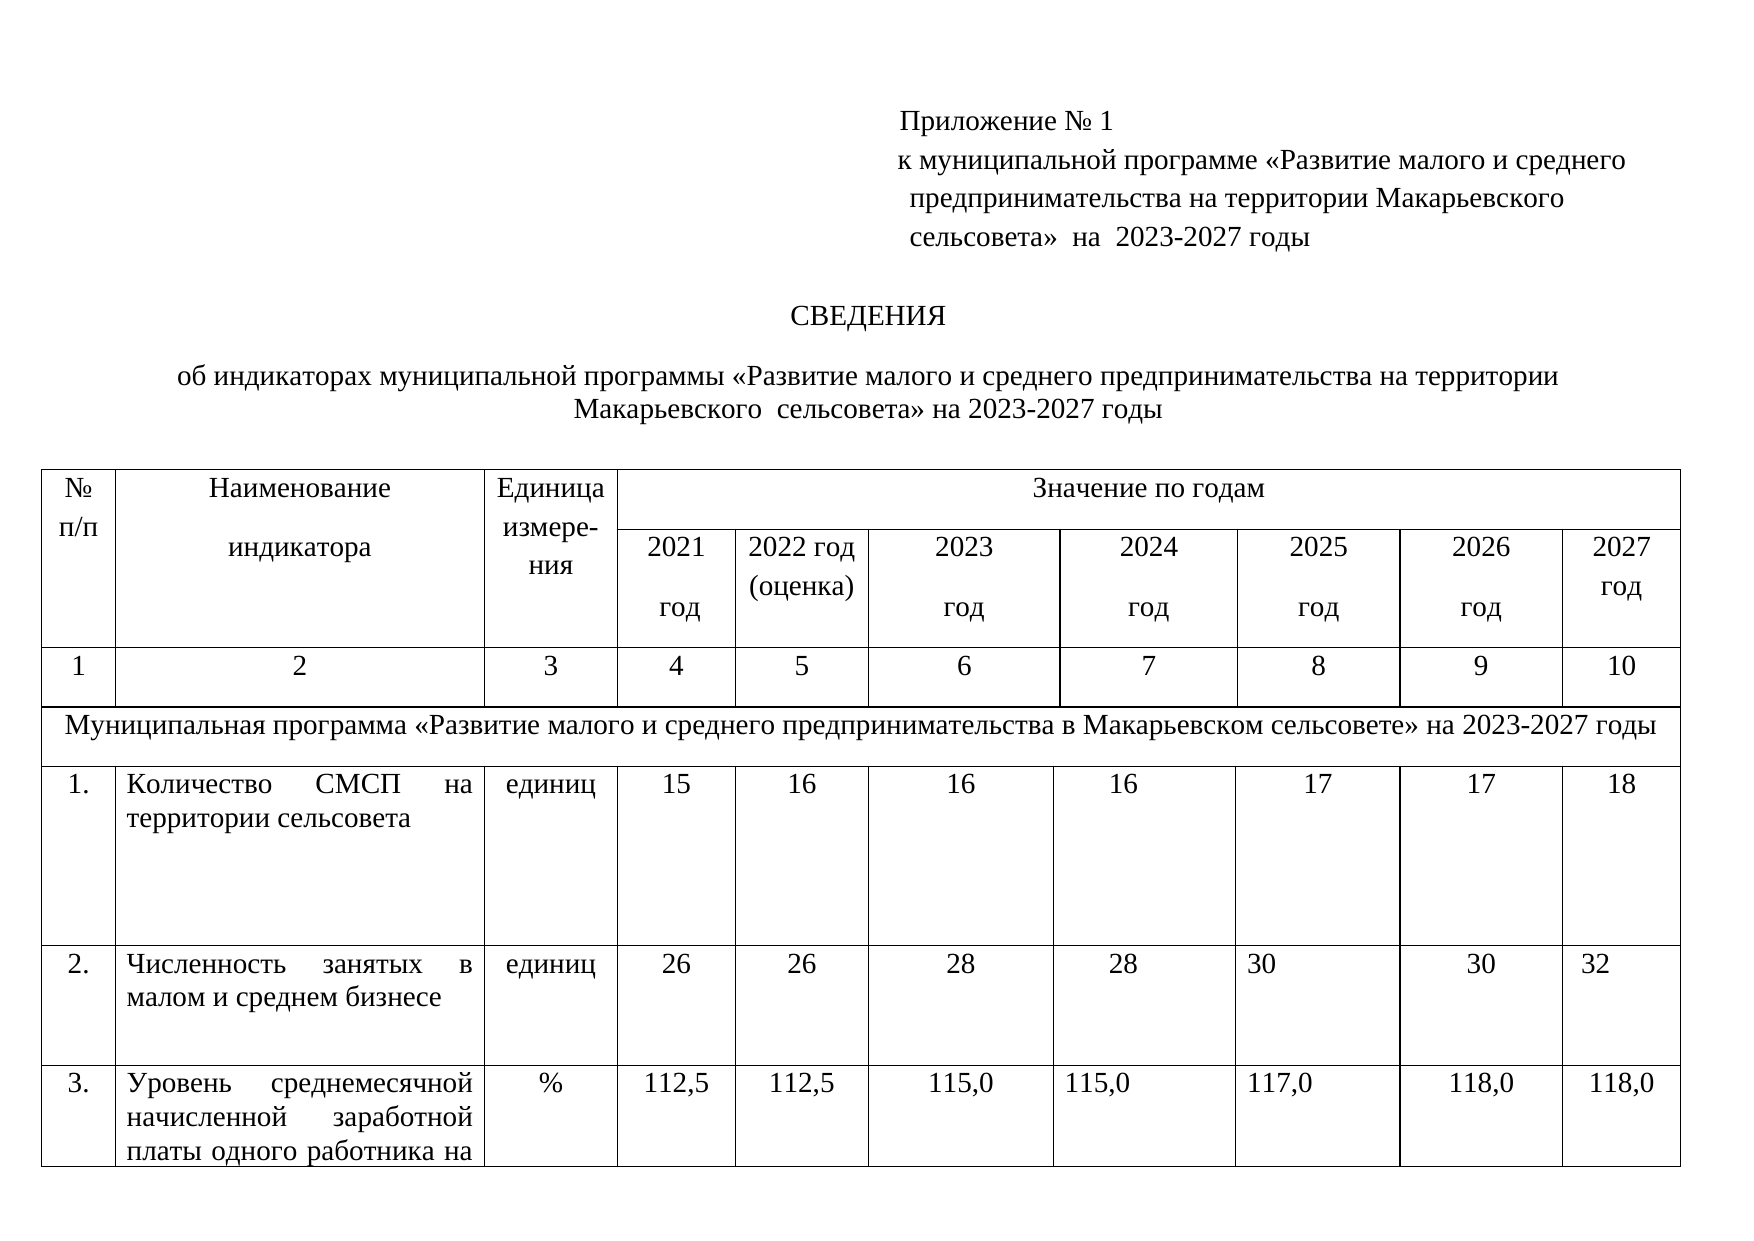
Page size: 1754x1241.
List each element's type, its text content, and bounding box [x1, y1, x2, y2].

text СВЕДЕНИЯ [71, 298, 1665, 332]
text к муниципальной программе «Развитие малого и среднего [71, 142, 1665, 176]
table_cell 1 [42, 648, 115, 706]
text об индикаторах муниципальной программы «Развитие малого и среднего предпринимательства на территории [71, 358, 1665, 391]
table_cell 4 [618, 648, 735, 706]
table_cell 17 [1236, 767, 1399, 945]
text Приложение № 1 [71, 103, 1665, 137]
table_cell 2 [116, 648, 484, 706]
table_cell 30 [1236, 946, 1399, 1064]
table_cell 32 [1563, 946, 1680, 1064]
table_cell 10 [1563, 648, 1680, 706]
table_cell 30 [1401, 946, 1562, 1064]
table_cell 8 [1238, 648, 1399, 706]
table_cell 3. [42, 1066, 115, 1166]
table_cell единиц [485, 946, 617, 1064]
table_cell 18 [1563, 767, 1680, 945]
table_header № п/п [42, 470, 115, 647]
table_cell 115,0 [869, 1066, 1053, 1166]
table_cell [116, 1066, 484, 1166]
table_cell 115,0 [1054, 1066, 1235, 1166]
table_cell Численность занятых в малом и среднем бизнесе [116, 946, 484, 1064]
table_cell 16 [869, 767, 1053, 945]
table_cell 9 [1401, 648, 1562, 706]
table_cell 118,0 [1563, 1066, 1680, 1166]
table_cell 2024 год [1061, 530, 1237, 647]
table_header Значение по годам [618, 470, 1680, 528]
text Макарьевского сельсовета» на 2023-2027 годы [71, 391, 1665, 425]
table_cell [1193, 946, 1235, 1064]
table_cell 2. [42, 946, 115, 1064]
table_cell 2027 год [1563, 530, 1680, 647]
table_cell единиц [485, 767, 617, 945]
table_cell 117,0 [1236, 1066, 1399, 1166]
table_cell Муниципальная программа «Развитие малого и среднего предпринимательства в Макарьевском сельсовете» на 2023-2027 годы [42, 708, 1680, 766]
table_cell 3 [485, 648, 617, 706]
table_cell 7 [1061, 648, 1237, 706]
table_cell 28 [869, 946, 1053, 1064]
table_cell 2021 год [618, 530, 735, 647]
table_cell 112,5 [736, 1066, 868, 1166]
table_cell 26 [618, 946, 735, 1064]
table_cell 15 [618, 767, 735, 945]
table_cell 17 [1401, 767, 1562, 945]
text сельсовета» на 2023-2027 годы [71, 219, 1665, 253]
table_cell 6 [869, 648, 1059, 706]
table_cell 26 [736, 946, 868, 1064]
table_cell 1. [42, 767, 115, 945]
table_cell 28 [1054, 946, 1193, 1064]
table_cell 2026 год [1401, 530, 1562, 647]
table_cell 2023 год [869, 530, 1059, 647]
table_cell % [485, 1066, 617, 1166]
table_cell 16 [736, 767, 868, 945]
table_header Наименование индикатора [116, 470, 484, 647]
table_cell 16 [1054, 767, 1193, 945]
table_cell Количество СМСП на территории сельсовета [116, 767, 484, 945]
table_cell 5 [736, 648, 868, 706]
table_header Единица измере-ния [485, 470, 617, 647]
table_cell 118,0 [1401, 1066, 1562, 1166]
table_cell 112,5 [618, 1066, 735, 1166]
table_cell 2022 год (оценка) [736, 530, 868, 647]
table_cell [1193, 767, 1235, 945]
text предпринимательства на территории Макарьевского [71, 181, 1665, 214]
table_cell 2025 год [1238, 530, 1399, 647]
